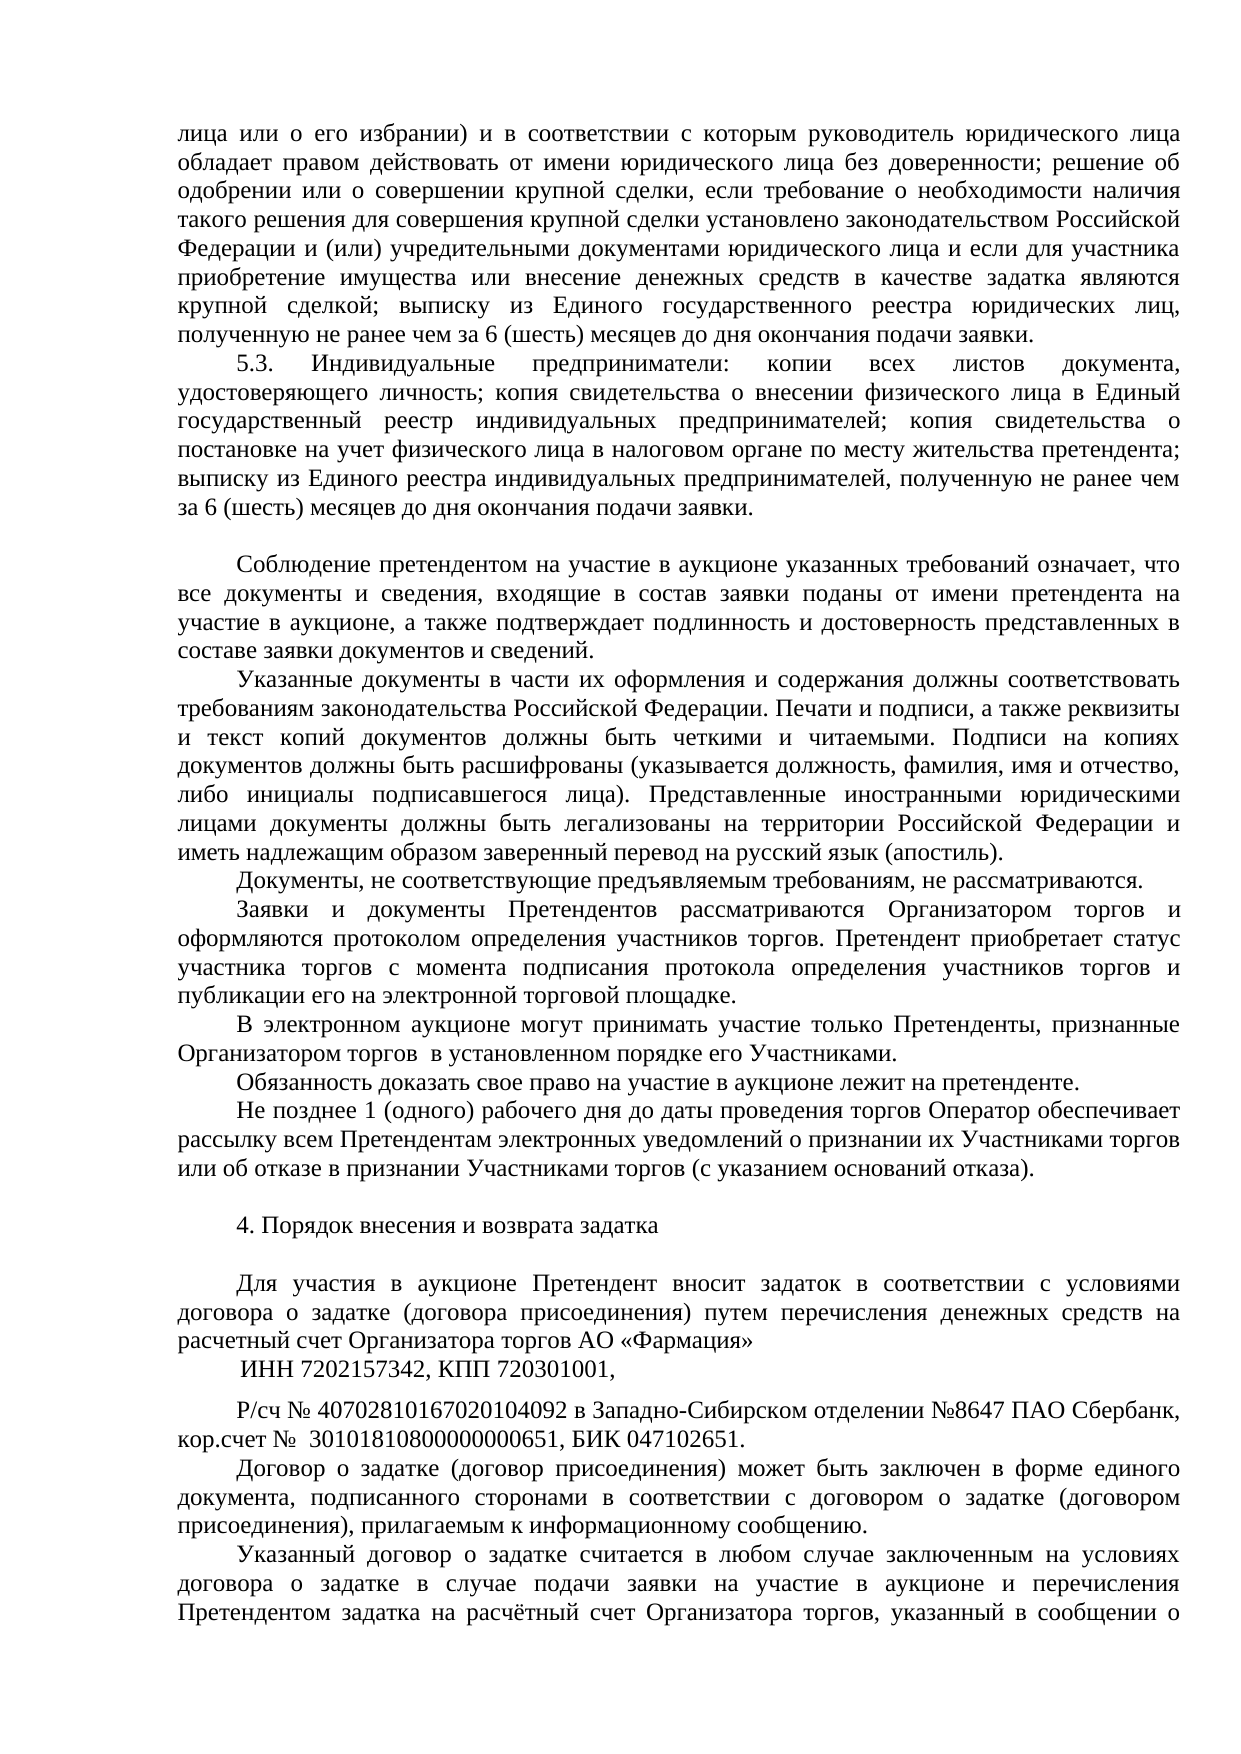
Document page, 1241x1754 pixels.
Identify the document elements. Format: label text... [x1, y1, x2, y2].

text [177, 118, 1181, 348]
text Договор о задатке (договор присоединения) может быть заключен в форме единого документа, подписанного сторонами в соответствии с договором о задатке (договором присоединения), прилагаемым к информационному сообщению. [177, 1453, 1181, 1539]
text Документы, не соответствующие предъявляемым требованиям, не рассматриваются. [177, 866, 1181, 894]
text 5.3. Индивидуальные предприниматели: копии всех листов документа, удостоверяющего личность; копия свидетельства о внесении физического лица в Единый государственный реестр индивидуальных предпринимателей; копия свидетельства о постановке на учет физического лица в налоговом органе по месту жительства претендента; выписку из Единого реестра индивидуальных предпринимателей, полученную не ранее чем за 6 (шесть) месяцев до дня окончания подачи заявки. [177, 348, 1181, 521]
text Для участия в аукционе Претендент вносит задаток в соответствии с условиями договора о задатке (договора присоединения) путем перечисления денежных средств на расчетный счет Организатора торгов АО «Фармация» [177, 1268, 1181, 1354]
text Обязанность доказать свое право на участие в аукционе лежит на претенденте. [177, 1067, 1181, 1096]
text Указанные документы в части их оформления и содержания должны соответствовать требованиям законодательства Российской Федерации. Печати и подписи, а также реквизиты и текст копий документов должны быть четкими и читаемыми. Подписи на копиях документов должны быть расшифрованы (указывается должность, фамилия, имя и отчество, либо инициалы подписавшегося лица). Представленные иностранными юридическими лицами документы должны быть легализованы на территории Российской Федерации и иметь надлежащим образом заверенный перевод на русский язык (апостиль). [177, 664, 1181, 866]
text Не позднее 1 (одного) рабочего дня до даты проведения торгов Оператор обеспечивает рассылку всем Претендентам электронных уведомлений о признании их Участниками торгов или об отказе в признании Участниками торгов (с указанием оснований отказа). [177, 1096, 1181, 1182]
text Заявки и документы Претендентов рассматриваются Организатором торгов и оформляются протоколом определения участников торгов. Претендент приобретает статус участника торгов с момента подписания протокола определения участников торгов и публикации его на электронной торговой площадке. [177, 894, 1181, 1009]
text 4. Порядок внесения и возврата задатка [177, 1211, 1181, 1239]
text В электронном аукционе могут принимать участие только Претенденты, признанные Организатором торгов в установленном порядке его Участниками. [177, 1009, 1181, 1067]
list ИНН 7202157342, КПП 720301001, [177, 1354, 1181, 1383]
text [177, 1539, 1181, 1626]
text Соблюдение претендентом на участие в аукционе указанных требований означает, что все документы и сведения, входящие в состав заявки поданы от имени претендента на участие в аукционе, а также подтверждает подлинность и достоверность представленных в составе заявки документов и сведений. [177, 549, 1181, 664]
text Р/сч № 40702810167020104092 в Западно-Сибирском отделении №8647 ПАО Сбербанк, кор.счет № 30101810800000000651, БИК 047102651. [177, 1396, 1181, 1453]
